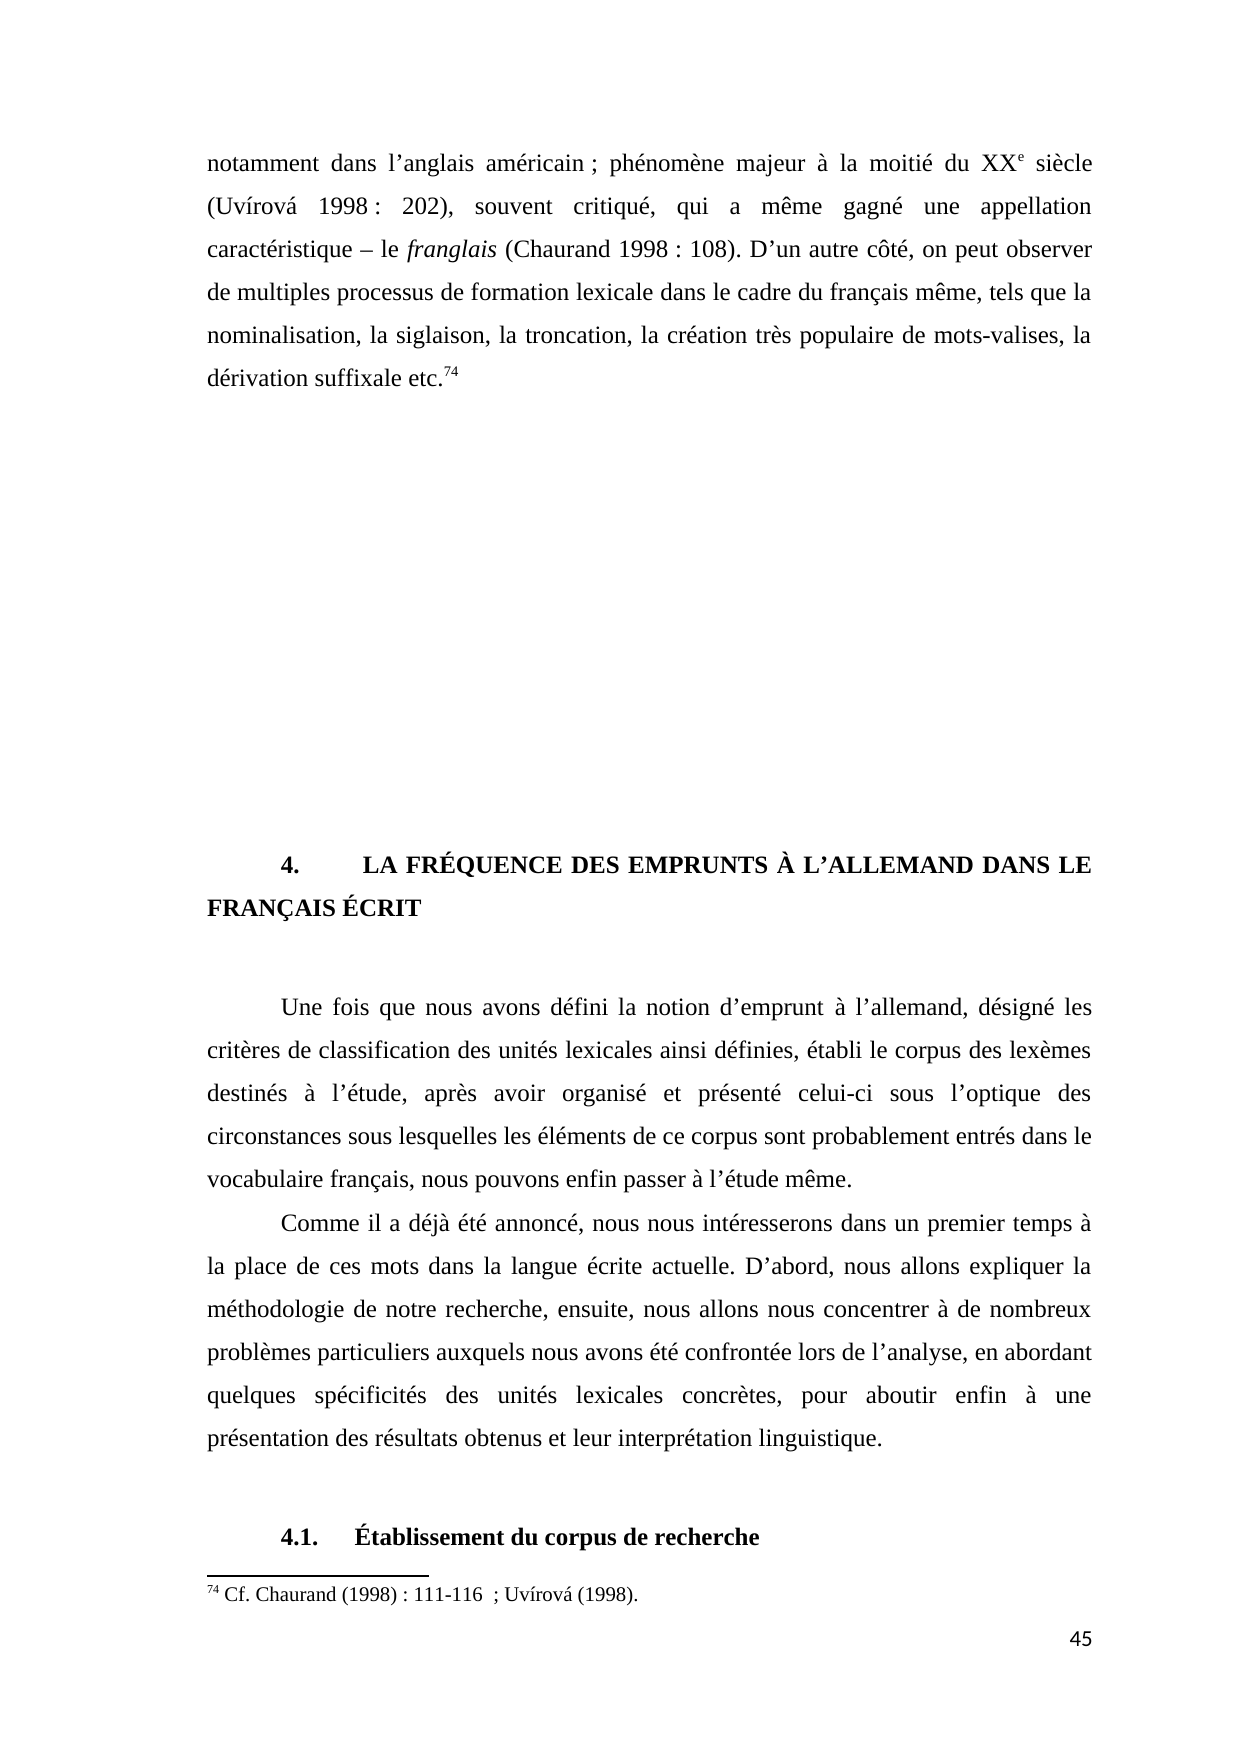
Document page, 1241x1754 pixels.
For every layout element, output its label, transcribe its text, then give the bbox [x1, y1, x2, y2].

text Comme il a déjà été annoncé, nous nous intéresserons dans un premier temps à la place de ces mots dans la langue écrite actuelle. Dʼabord, nous allons expliquer la méthodologie de notre recherche, ensuite, nous allons nous concentrer à de nombreux problèmes particuliers auxquels nous avons été confrontée lors de lʼanalyse, en abordant quelques spécificités des unités lexicales concrètes, pour aboutir enfin à une présentation des résultats obtenus et leur interprétation linguistique. [207, 1208, 1092, 1452]
list Établissement du corpus de recherche [207, 1522, 1092, 1551]
text Ce ne sont néanmoins pas uniquement les mauvaises relations franco-allemandes qui seraient la cause dʼun petit nombre dʼemprunts à lʼallemand au XXe s., notamment dans la 2e moitié du XXe et au début du XXIe siècle. Pendant les dernières décennies, la France nʼa tout simplement pas vécu de nouveaux événements marquants qui lʼexposeraient à une influence forte de la culture allemande. De plus, le français moderne a bien dʼautres sources dʼenrichissement et de renouvellement du vocabulaire : dʼun côté une inspiration particulièrement puissante dans le lexique anglais et notamment dans lʼanglais américain ; phénomène majeur à la moitié du XXe siècle (Uvírová 1998 : 202), souvent critiqué, qui a même gagné une appellation caractéristique – le franglais (Chaurand 1998 : 108). Dʼun autre côté, on peut observer de multiples processus de formation lexicale dans le cadre du français même, tels que la nominalisation, la siglaison, la troncation, la création très populaire de mots-valises, la dérivation suffixale etc. [207, 148, 1092, 392]
text Une fois que nous avons défini la notion dʼemprunt à lʼallemand, désigné les critères de classification des unités lexicales ainsi définies, établi le corpus des lexèmes destinés à lʼétude, après avoir organisé et présenté celui-ci sous lʼoptique des circonstances sous lesquelles les éléments de ce corpus sont probablement entrés dans le vocabulaire français, nous pouvons enfin passer à lʼétude même. [207, 992, 1092, 1193]
list La fréquence des emprunts à lʼallemand dans le français écrit [207, 850, 1092, 922]
